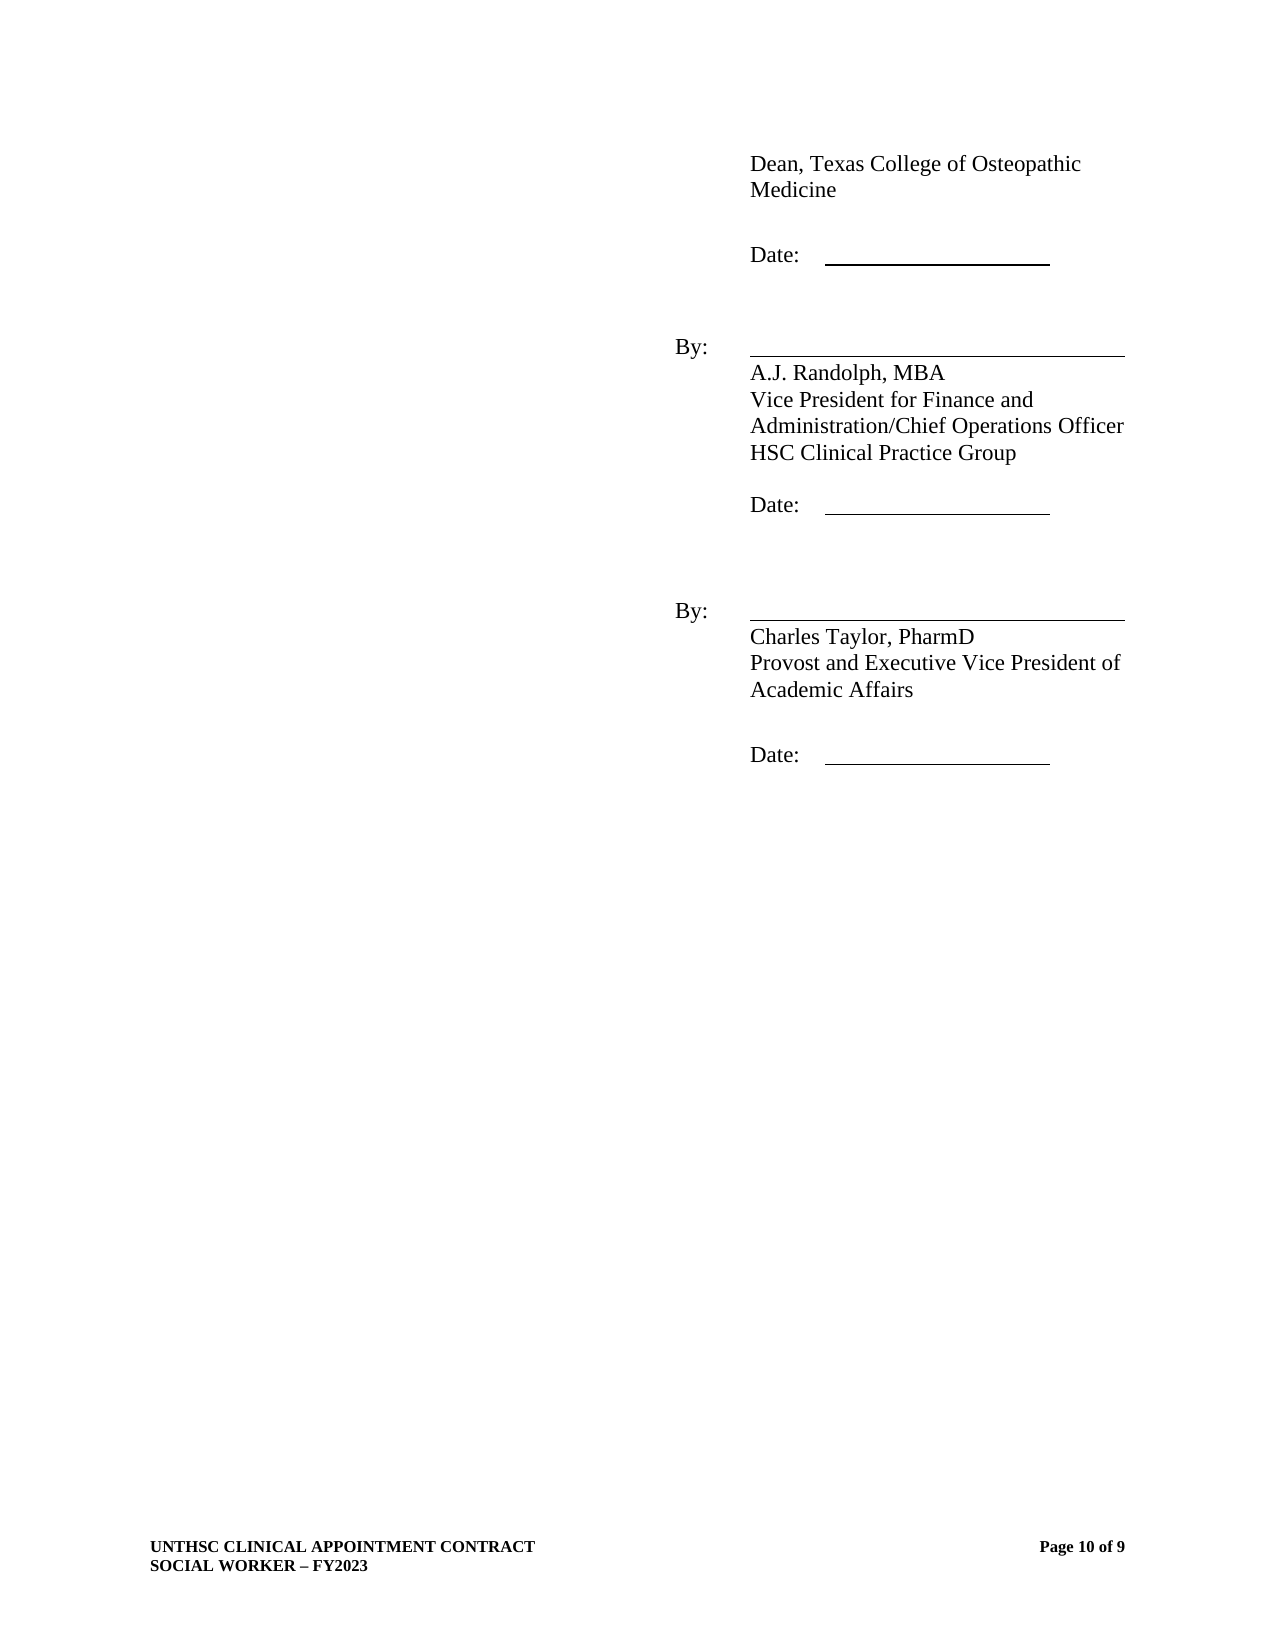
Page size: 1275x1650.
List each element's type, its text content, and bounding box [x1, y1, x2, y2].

text HSC Clinical Practice Group [675, 438, 1172, 465]
text Academic Affairs [750, 676, 1172, 702]
text Date: [675, 741, 1172, 767]
text Date: [675, 491, 1172, 518]
text Dean, Texas College of Osteopathic Medicine [750, 150, 1172, 203]
text By: [675, 597, 1172, 623]
text Date: [750, 215, 1172, 268]
text Charles Taylor, PharmD [750, 623, 1172, 649]
text A.J. Randolph, MBA [675, 359, 1172, 386]
text By: [675, 307, 1172, 359]
text Vice President for Finance and Administration/Chief Operations Officer [750, 386, 1172, 438]
text Provost and Executive Vice President of [750, 649, 1172, 676]
